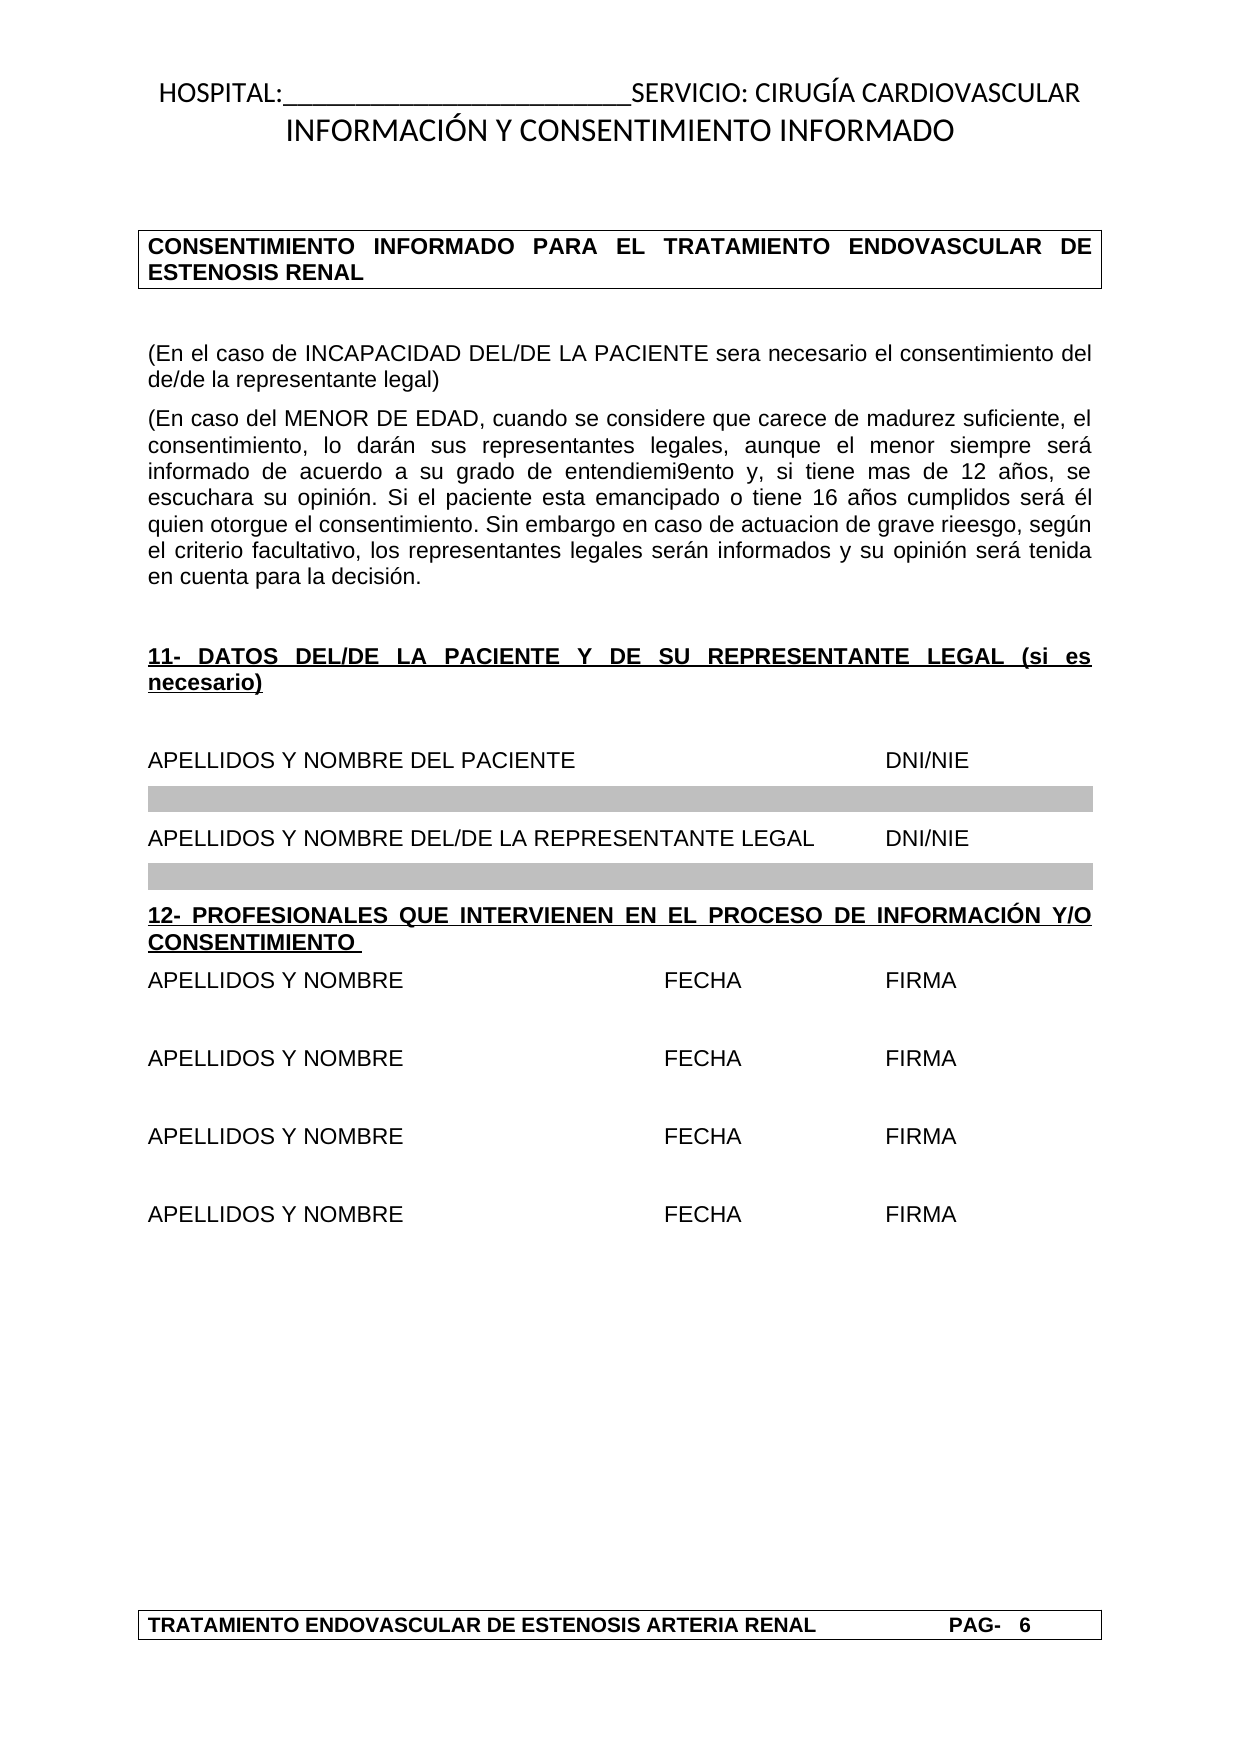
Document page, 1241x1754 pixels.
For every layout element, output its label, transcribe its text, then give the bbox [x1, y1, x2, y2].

text APELLIDOS Y NOMBRE FECHA FIRMA [148, 967, 1093, 994]
text 12- PROFESIONALES QUE INTERVIENEN EN EL PROCESO DE INFORMACIÓN Y/O CONSENTIMIENTO [148, 902, 1093, 955]
text APELLIDOS Y NOMBRE FECHA FIRMA [148, 1045, 1093, 1071]
text APELLIDOS Y NOMBRE FECHA FIRMA [148, 1123, 1093, 1149]
text APELLIDOS Y NOMBRE FECHA FIRMA [148, 1201, 1093, 1227]
text CONSENTIMIENTO INFORMADO PARA EL TRATAMIENTO ENDOVASCULAR DE ESTENOSIS RENAL [139, 231, 1101, 288]
text APELLIDOS Y NOMBRE DEL PACIENTE DNI/NIE [148, 747, 1093, 773]
text (En el caso de INCAPACIDAD DEL/DE LA PACIENTE sera necesario el consentimiento del de/de la representante legal) [148, 340, 1093, 393]
text APELLIDOS Y NOMBRE DEL/DE LA REPRESENTANTE LEGAL DNI/NIE [148, 824, 1093, 851]
text (En caso del MENOR DE EDAD, cuando se considere que carece de madurez suficiente, el consentimiento, lo darán sus representantes legales, aunque el menor siempre será informado de acuerdo a su grado de entendiemi9ento y, si tiene mas de 12 años, se escuchara su opinión. Si el paciente esta emancipado o tiene 16 años cumplidos será él quien otorgue el consentimiento. Sin embargo en caso de actuacion de grave rieesgo, según el criterio facultativo, los representantes legales serán informados y su opinión será tenida en cuenta para la decisión. [148, 405, 1093, 590]
text 11- DATOS DEL/DE LA PACIENTE Y DE SU REPRESENTANTE LEGAL (si es necesario) [148, 643, 1093, 695]
